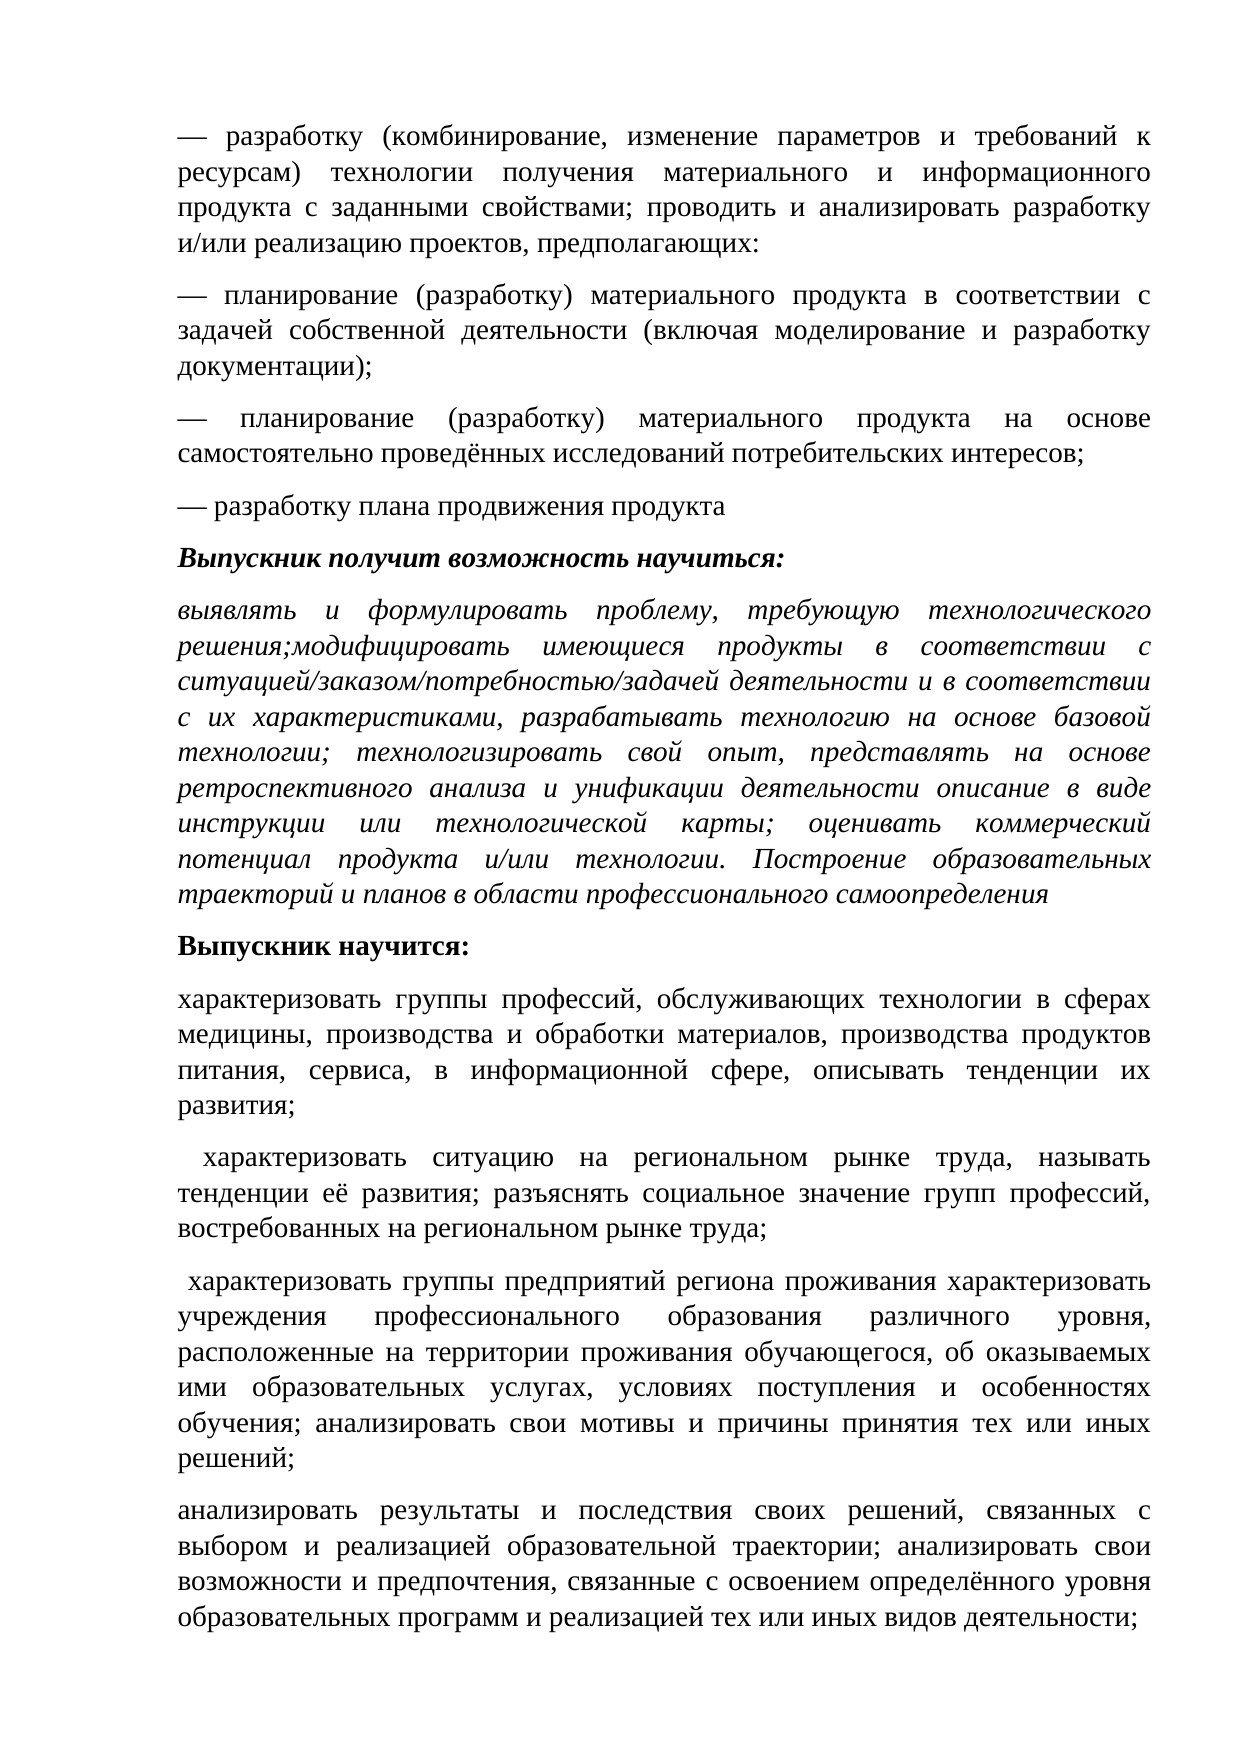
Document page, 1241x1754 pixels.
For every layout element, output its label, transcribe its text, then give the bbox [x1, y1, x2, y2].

text выявлять и формулировать проблему, требующую технологического решения;модифицировать имеющиеся продукты в соответствии с ситуацией/заказом/потребностью/задачей деятельности и в соответствии с их характеристиками, разрабатывать технологию на основе базовой технологии; технологизировать свой опыт, представлять на основе ретроспективного анализа и унификации деятельности описание в виде инструкции или технологической карты; оценивать коммерческий потенциал продукта и/или технологии. Построение образовательных траекторий и планов в области профессионального самоопределения [177, 592, 1152, 910]
text анализировать результаты и последствия своих решений, связанных с выбором и реализацией образовательной траектории; анализировать свои возможности и предпочтения, связанные с освоением определённого уровня образовательных программ и реализацией тех или иных видов деятельности; [177, 1492, 1152, 1633]
text — планирование (разработку) материального продукта в соответствии с задачей собственной деятельности (включая моделирование и разработку документации); [177, 277, 1152, 381]
text Выпускник получит возможность научиться: [177, 540, 1152, 573]
text характеризовать группы предприятий региона проживания характеризовать учреждения профессионального образования различного уровня, расположенные на территории проживания обучающегося, об оказываемых ими образовательных услугах, условиях поступления и особенностях обучения; анализировать свои мотивы и причины принятия тех или иных решений; [177, 1263, 1152, 1474]
text Выпускник научится: [177, 928, 1152, 962]
text — планирование (разработку) материального продукта на основе самостоятельно проведённых исследований потребительских интересов; [177, 400, 1152, 469]
text характеризовать группы профессий, обслуживающих технологии в сферах медицины, производства и обработки материалов, производства продуктов питания, сервиса, в информационной сфере, описывать тенденции их развития; [177, 981, 1152, 1121]
text — разработку (комбинирование, изменение параметров и требований к ресурсам) технологии получения материального и информационного продукта с заданными свойствами; проводить и анализировать разработку и/или реализацию проектов, предполагающих: [177, 118, 1152, 258]
text характеризовать ситуацию на региональном рынке труда, называть тенденции её развития; разъяснять социальное значение групп профессий, востребованных на региональном рынке труда; [177, 1139, 1152, 1244]
text — разработку плана продвижения продукта [177, 488, 1152, 521]
